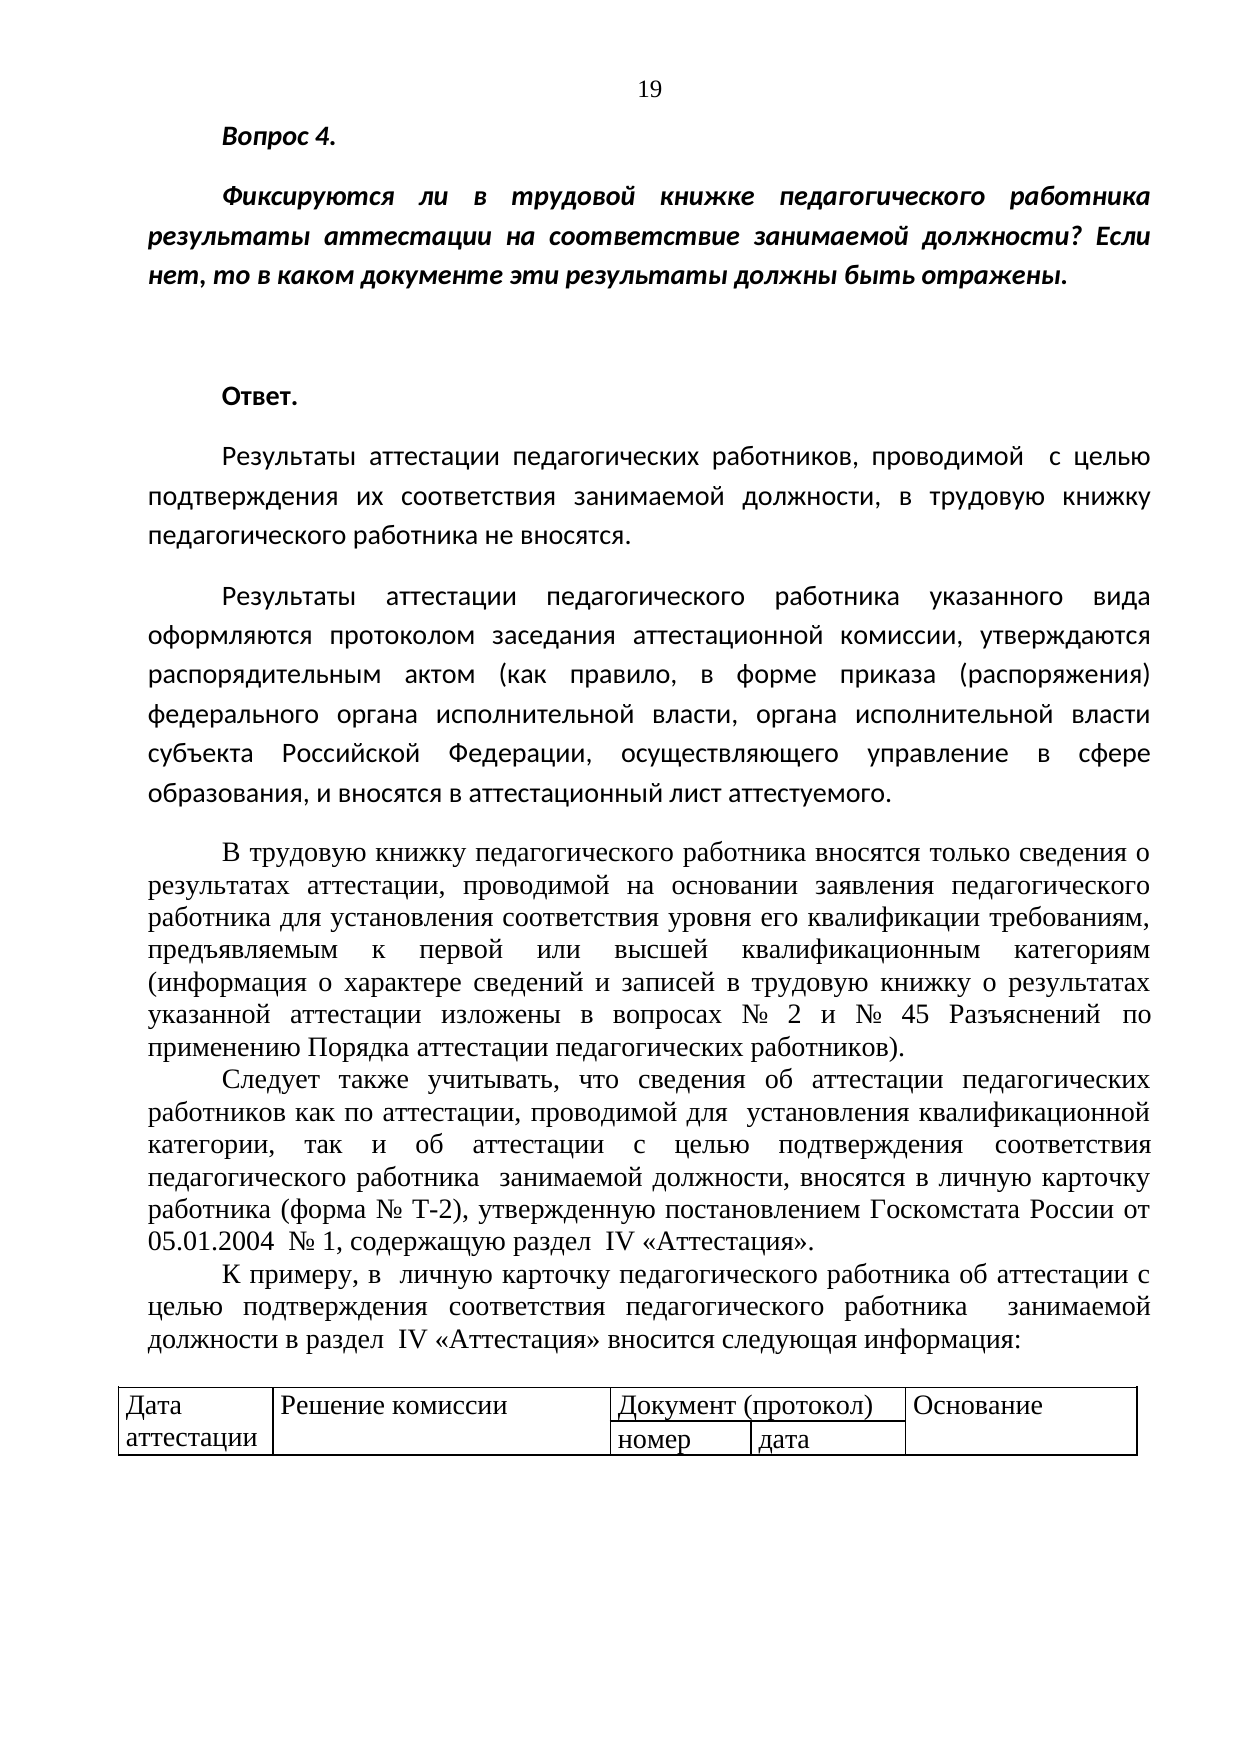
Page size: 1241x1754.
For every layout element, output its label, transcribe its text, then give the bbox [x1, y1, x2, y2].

table_header Документ (протокол) [611, 1388, 905, 1420]
text К примеру, в личную карточку педагогического работника об аттестации с целью подтверждения соответствия педагогического работника занимаемой должности в раздел IV «Аттестация» вносится следующая информация: [148, 1257, 1152, 1354]
text Следует также учитывать, что сведения об аттестации педагогических работников как по аттестации, проводимой для установления квалификационной категории, так и об аттестации с целью подтверждения соответствия педагогического работника занимаемой должности, вносятся в личную карточку работника (форма № Т-2), утвержденную постановлением Госкомстата России от 05.01.2004 № 1, содержащую раздел IV «Аттестация». [148, 1062, 1152, 1257]
text В трудовую книжку педагогического работника вносятся только сведения о результатах аттестации, проводимой на основании заявления педагогического работника для установления соответствия уровня его квалификации требованиям, предъявляемым к первой или высшей квалификационным категориям (информация о характере сведений и записей в трудовую книжку о результатах указанной аттестации изложены в вопросах № 2 и № 45 Разъяснений по применению Порядка аттестации педагогических работников). [148, 835, 1152, 1062]
table_header Дата аттестации [119, 1388, 272, 1454]
text Результаты аттестации педагогического работника указанного вида оформляются протоколом заседания аттестационной комиссии, утверждаются распорядительным актом (как правило, в форме приказа (распоряжения) федерального органа исполнительной власти, органа исполнительной власти субъекта Российской Федерации, осуществляющего управление в сфере образования, и вносятся в аттестационный лист аттестуемого. [148, 578, 1152, 809]
table_cell дата [752, 1422, 905, 1454]
text Результаты аттестации педагогических работников, проводимой с целью подтверждения их соответствия занимаемой должности, в трудовую книжку педагогического работника не вносятся. [148, 438, 1152, 552]
text Фиксируются ли в трудовой книжке педагогического работника результаты аттестации на соответствие занимаемой должности? Если нет, то в каком документе эти результаты должны быть отражены. [148, 178, 1152, 292]
table_cell номер [611, 1422, 750, 1454]
text Вопрос 4. [148, 118, 1152, 152]
table_header Основание [906, 1388, 1136, 1454]
table_header Решение комиссии [274, 1388, 610, 1454]
text Ответ. [148, 378, 1152, 412]
